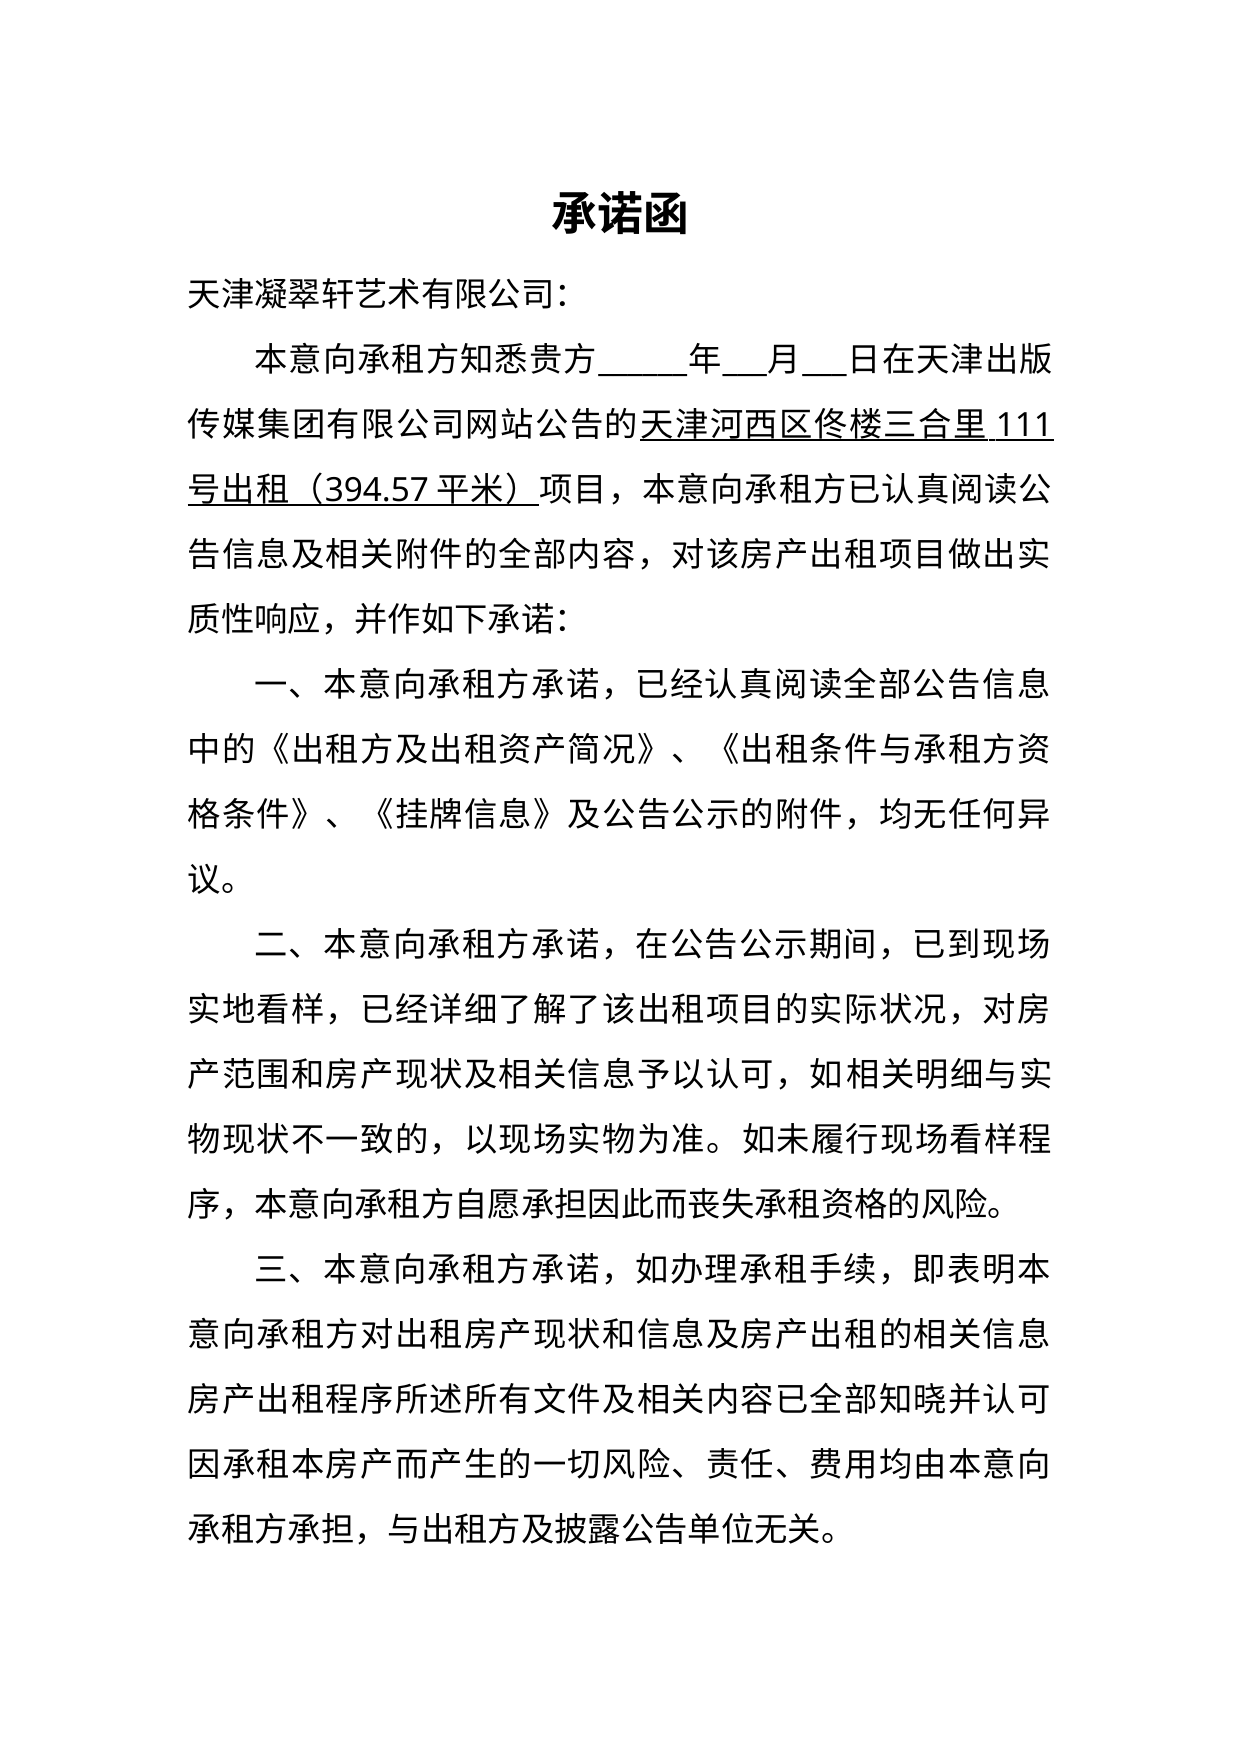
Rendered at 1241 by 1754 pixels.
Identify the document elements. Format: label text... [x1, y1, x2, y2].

text 三、本意向承租方承诺，如办理承租手续，即表明本意向承租方对出租房产现状和信息及房产出租的相关信息、房产出租程序所述所有文件及相关内容已全部知晓并认可。因承租本房产而产生的一切风险、责任、费用均由本意向承租方承担，与出租方及披露公告单位无关。 [187, 1234, 1053, 1559]
text 本意向承租方知悉贵方______年___月___日在天津出版传媒集团有限公司网站公告的天津河西区佟楼三合里111号出租（394.57平米）项目，本意向承租方已认真阅读公告信息及相关附件的全部内容，对该房产出租项目做出实质性响应，并作如下承诺： [187, 324, 1053, 649]
text 天津凝翠轩艺术有限公司： [187, 259, 1053, 324]
text 承诺函 [187, 162, 1053, 259]
text 二、本意向承租方承诺，在公告公示期间，已到现场实地看样，已经详细了解了该出租项目的实际状况，对房产范围和房产现状及相关信息予以认可，如相关明细与实物现状不一致的，以现场实物为准。如未履行现场看样程序，本意向承租方自愿承担因此而丧失承租资格的风险。 [187, 909, 1053, 1234]
text 一、本意向承租方承诺，已经认真阅读全部公告信息中的《出租方及出租资产简况》、《出租条件与承租方资格条件》、《挂牌信息》及公告公示的附件，均无任何异议。 [187, 649, 1053, 909]
